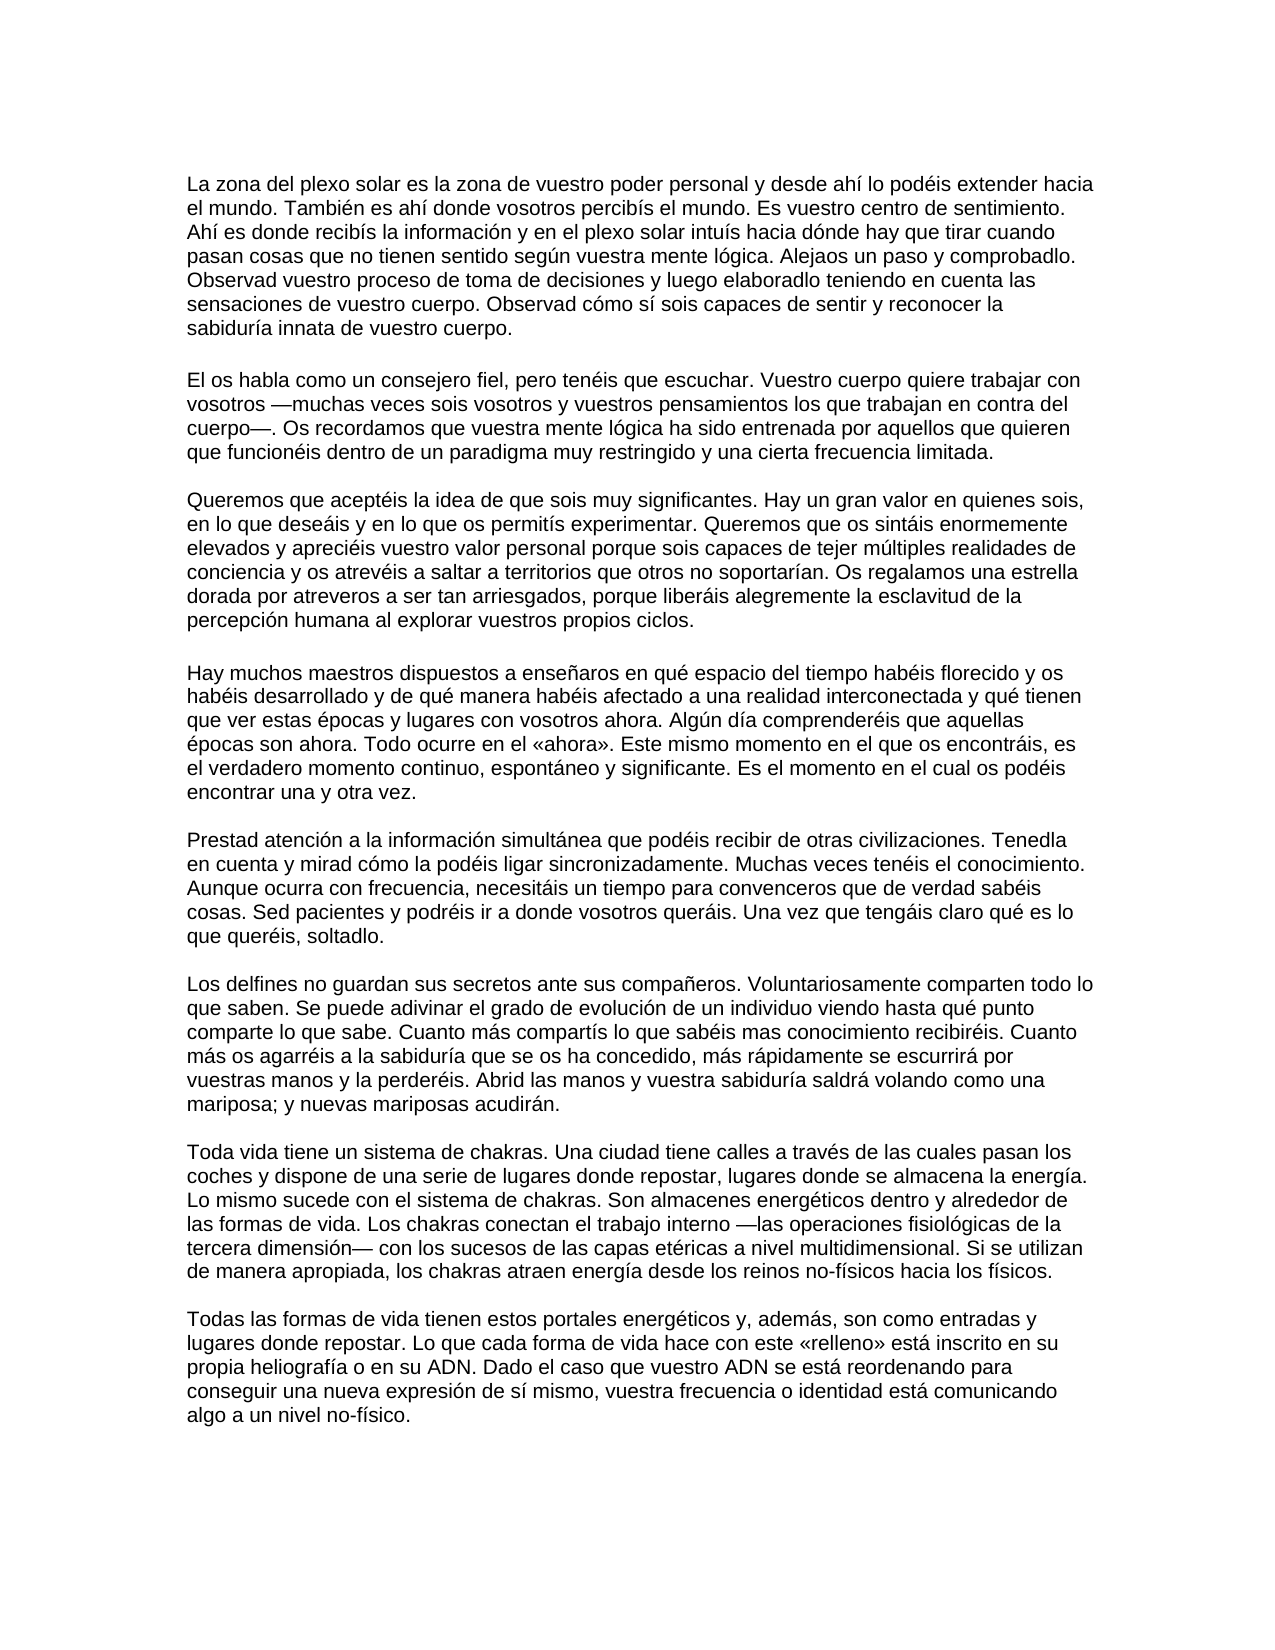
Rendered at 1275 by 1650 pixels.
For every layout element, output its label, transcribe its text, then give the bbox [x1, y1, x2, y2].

text Los delfines no guardan sus secretos ante sus compañeros. Voluntariosamente comparten todo lo que saben. Se puede adivinar el grado de evolución de un individuo viendo hasta qué punto comparte lo que sabe. Cuanto más compartís lo que sabéis mas conocimiento recibiréis. Cuanto más os agarréis a la sabiduría que se os ha concedido, más rápidamente se escurrirá por vuestras manos y la perderéis. Abrid las manos y vuestra sabiduría saldrá volando como una mariposa; y nuevas mariposas acudirán. [187, 948, 1095, 1116]
text Hay muchos maestros dispuestos a enseñaros en qué espacio del tiempo habéis florecido y os habéis desarrollado y de qué manera habéis afectado a una realidad interconectada y qué tienen que ver estas épocas y lugares con vosotros ahora. Algún día comprenderéis que aquellas épocas son ahora. Todo ocurre en el «ahora». Este mismo momento en el que os encontráis, es el verdadero momento continuo, espontáneo y significante. Es el momento en el cual os podéis encontrar una y otra vez. [187, 660, 1095, 804]
text El os habla como un consejero fiel, pero tenéis que escuchar. Vuestro cuerpo quiere trabajar con vosotros —muchas veces sois vosotros y vuestros pensamientos los que trabajan en contra del cuerpo—. Os recordamos que vuestra mente lógica ha sido entrenada por aquellos que quieren que funcionéis dentro de un paradigma muy restringido y una cierta frecuencia limitada. [187, 368, 1095, 464]
text Queremos que aceptéis la idea de que sois muy significantes. Hay un gran valor en quienes sois, en lo que deseáis y en lo que os permitís experimentar. Queremos que os sintáis enormemente elevados y apreciéis vuestro valor personal porque sois capaces de tejer múltiples realidades de conciencia y os atrevéis a saltar a territorios que otros no soportarían. Os regalamos una estrella dorada por atreveros a ser tan arriesgados, porque liberáis alegremente la esclavitud de la percepción humana al explorar vuestros propios ciclos. [187, 464, 1095, 632]
text Toda vida tiene un sistema de chakras. Una ciudad tiene calles a través de las cuales pasan los coches y dispone de una serie de lugares donde repostar, lugares donde se almacena la energía. Lo mismo sucede con el sistema de chakras. Son almacenes energéticos dentro y alrededor de las formas de vida. Los chakras conectan el trabajo interno —las operaciones fisiológicas de la tercera dimensión— con los sucesos de las capas etéricas a nivel multidimensional. Si se utilizan de manera apropiada, los chakras atraen energía desde los reinos no-físicos hacia los físicos. [187, 1116, 1095, 1283]
text La zona del plexo solar es la zona de vuestro poder personal y desde ahí lo podéis extender hacia el mundo. También es ahí donde vosotros percibís el mundo. Es vuestro centro de sentimiento. Ahí es donde recibís la información y en el plexo solar intuís hacia dónde hay que tirar cuando pasan cosas que no tienen sentido según vuestra mente lógica. Alejaos un paso y comprobadlo. Observad vuestro proceso de toma de decisiones y luego elaboradlo teniendo en cuenta las sensaciones de vuestro cuerpo. Observad cómo sí sois capaces de sentir y reconocer la sabiduría innata de vuestro cuerpo. [187, 148, 1095, 339]
text Todas las formas de vida tienen estos portales energéticos y, además, son como entradas y lugares donde repostar. Lo que cada forma de vida hace con este «relleno» está inscrito en su propia heliografía o en su ADN. Dado el caso que vuestro ADN se está reordenando para conseguir una nueva expresión de sí mismo, vuestra frecuencia o identidad está comunicando algo a un nivel no-físico. [187, 1283, 1095, 1427]
text Prestad atención a la información simultánea que podéis recibir de otras civilizaciones. Tenedla en cuenta y mirad cómo la podéis ligar sincronizadamente. Muchas veces tenéis el conocimiento. Aunque ocurra con frecuencia, necesitáis un tiempo para convenceros que de verdad sabéis cosas. Sed pacientes y podréis ir a donde vosotros queráis. Una vez que tengáis claro qué es lo que queréis, soltadlo. [187, 804, 1095, 948]
